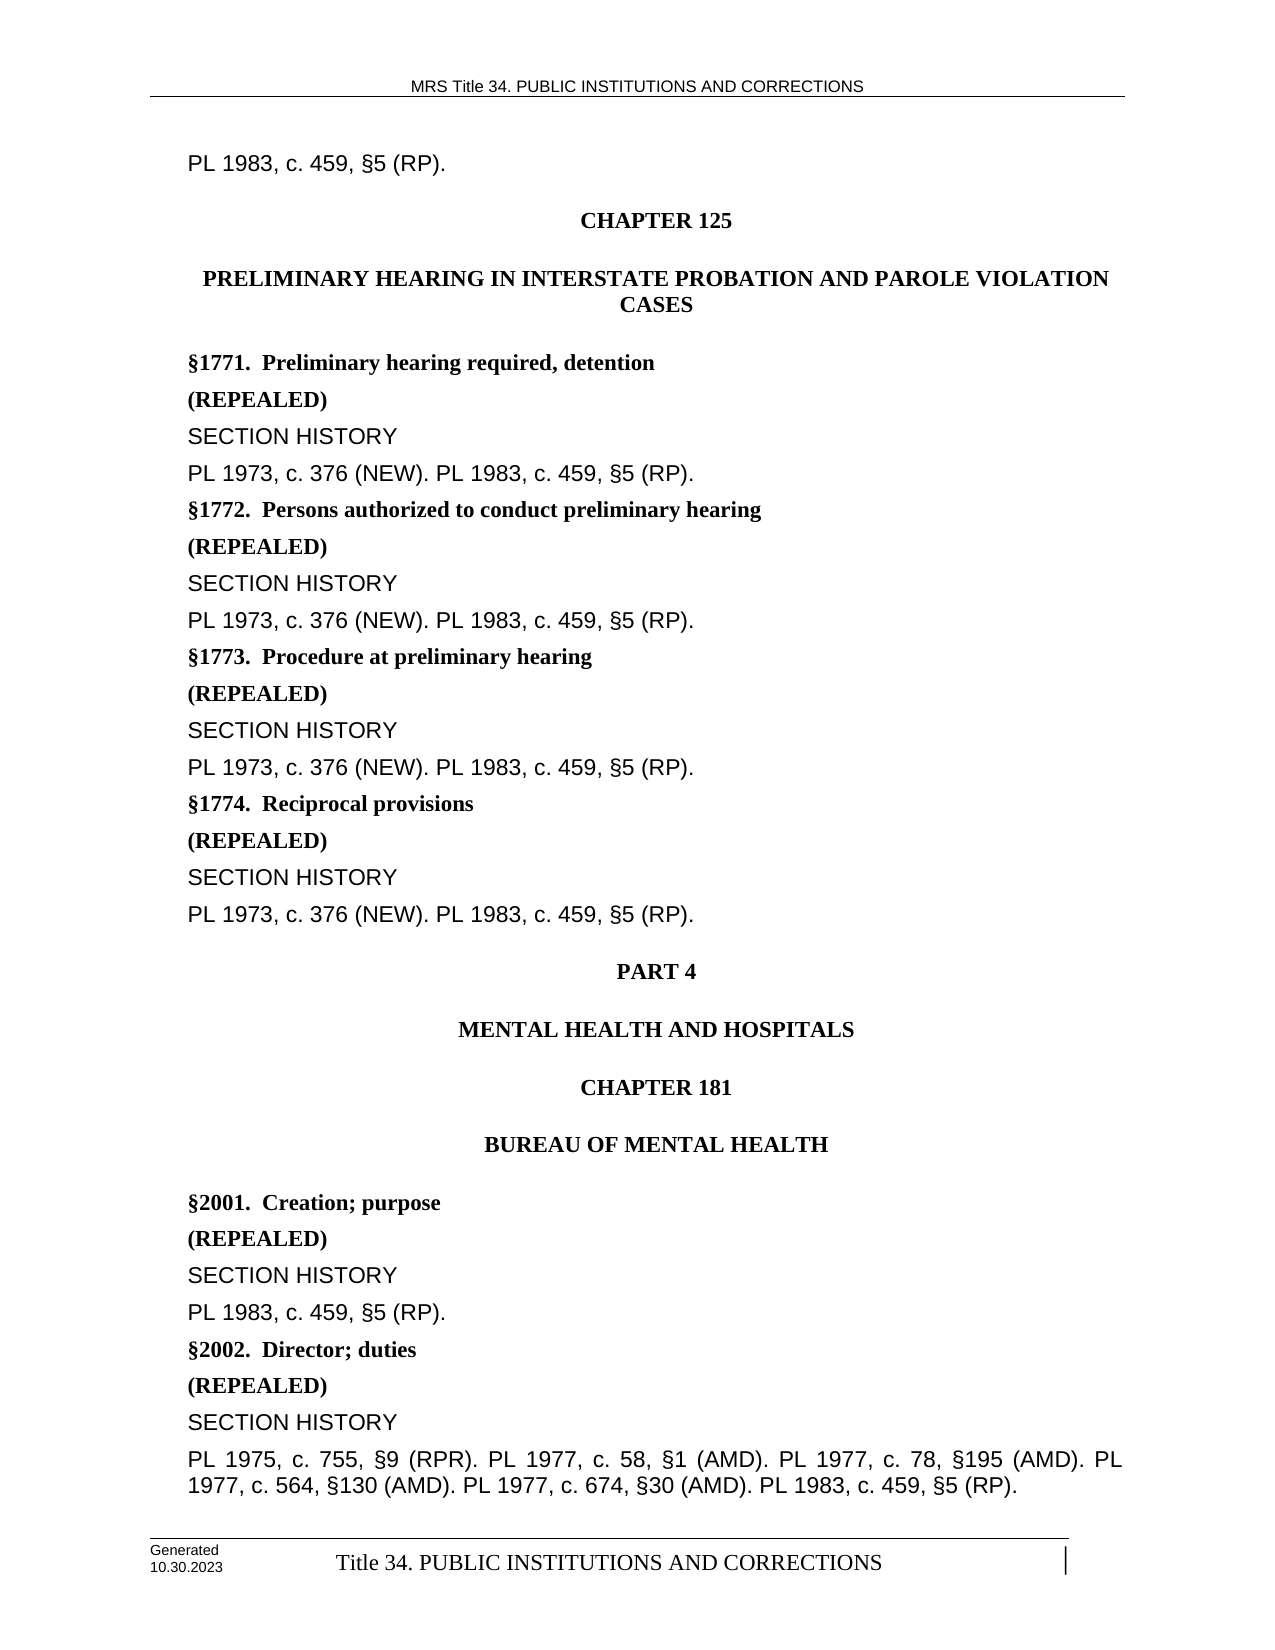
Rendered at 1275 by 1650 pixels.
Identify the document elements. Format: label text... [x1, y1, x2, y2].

text PL 1983, c. 459, §5 (RP). [187, 1299, 1125, 1325]
text SECTION HISTORY [187, 1409, 1125, 1436]
text (REPEALED) [187, 533, 1125, 559]
text SECTION HISTORY [187, 717, 1125, 743]
text §1774. Reciprocal provisions [187, 790, 1125, 817]
text (REPEALED) [187, 1226, 1125, 1252]
text CHAPTER 181 [187, 1073, 1125, 1100]
text SECTION HISTORY [187, 1262, 1125, 1289]
text PL 1983, c. 459, §5 (RP). [187, 150, 1125, 176]
text §1772. Persons authorized to conduct preliminary hearing [187, 496, 1125, 523]
text §1773. Procedure at preliminary hearing [187, 643, 1125, 670]
text SECTION HISTORY [187, 864, 1125, 890]
text PL 1973, c. 376 (NEW). PL 1983, c. 459, §5 (RP). [187, 901, 1125, 927]
text BUREAU OF MENTAL HEALTH [187, 1131, 1125, 1157]
text PRELIMINARY HEARING IN INTERSTATE PROBATION AND PAROLE VIOLATION CASES [187, 265, 1125, 318]
text PL 1975, c. 755, §9 (RPR). PL 1977, c. 58, §1 (AMD). PL 1977, c. 78, §195 (AMD). PL 1977, c. 564, §130 (AMD). PL 1977, c. 674, §30 (AMD). PL 1983, c. 459, §5 (RP). [187, 1446, 1125, 1499]
text PART 4 [187, 958, 1125, 985]
text (REPEALED) [187, 386, 1125, 412]
text §1771. Preliminary hearing required, detention [187, 349, 1125, 376]
text MENTAL HEALTH AND HOSPITALS [187, 1016, 1125, 1042]
text PL 1973, c. 376 (NEW). PL 1983, c. 459, §5 (RP). [187, 459, 1125, 486]
text (REPEALED) [187, 680, 1125, 706]
text SECTION HISTORY [187, 423, 1125, 449]
text (REPEALED) [187, 1373, 1125, 1399]
text CHAPTER 125 [187, 208, 1125, 234]
text (REPEALED) [187, 827, 1125, 853]
text §2001. Creation; purpose [187, 1189, 1125, 1215]
text SECTION HISTORY [187, 570, 1125, 596]
text §2002. Director; duties [187, 1336, 1125, 1362]
text PL 1973, c. 376 (NEW). PL 1983, c. 459, §5 (RP). [187, 607, 1125, 633]
text PL 1973, c. 376 (NEW). PL 1983, c. 459, §5 (RP). [187, 754, 1125, 780]
